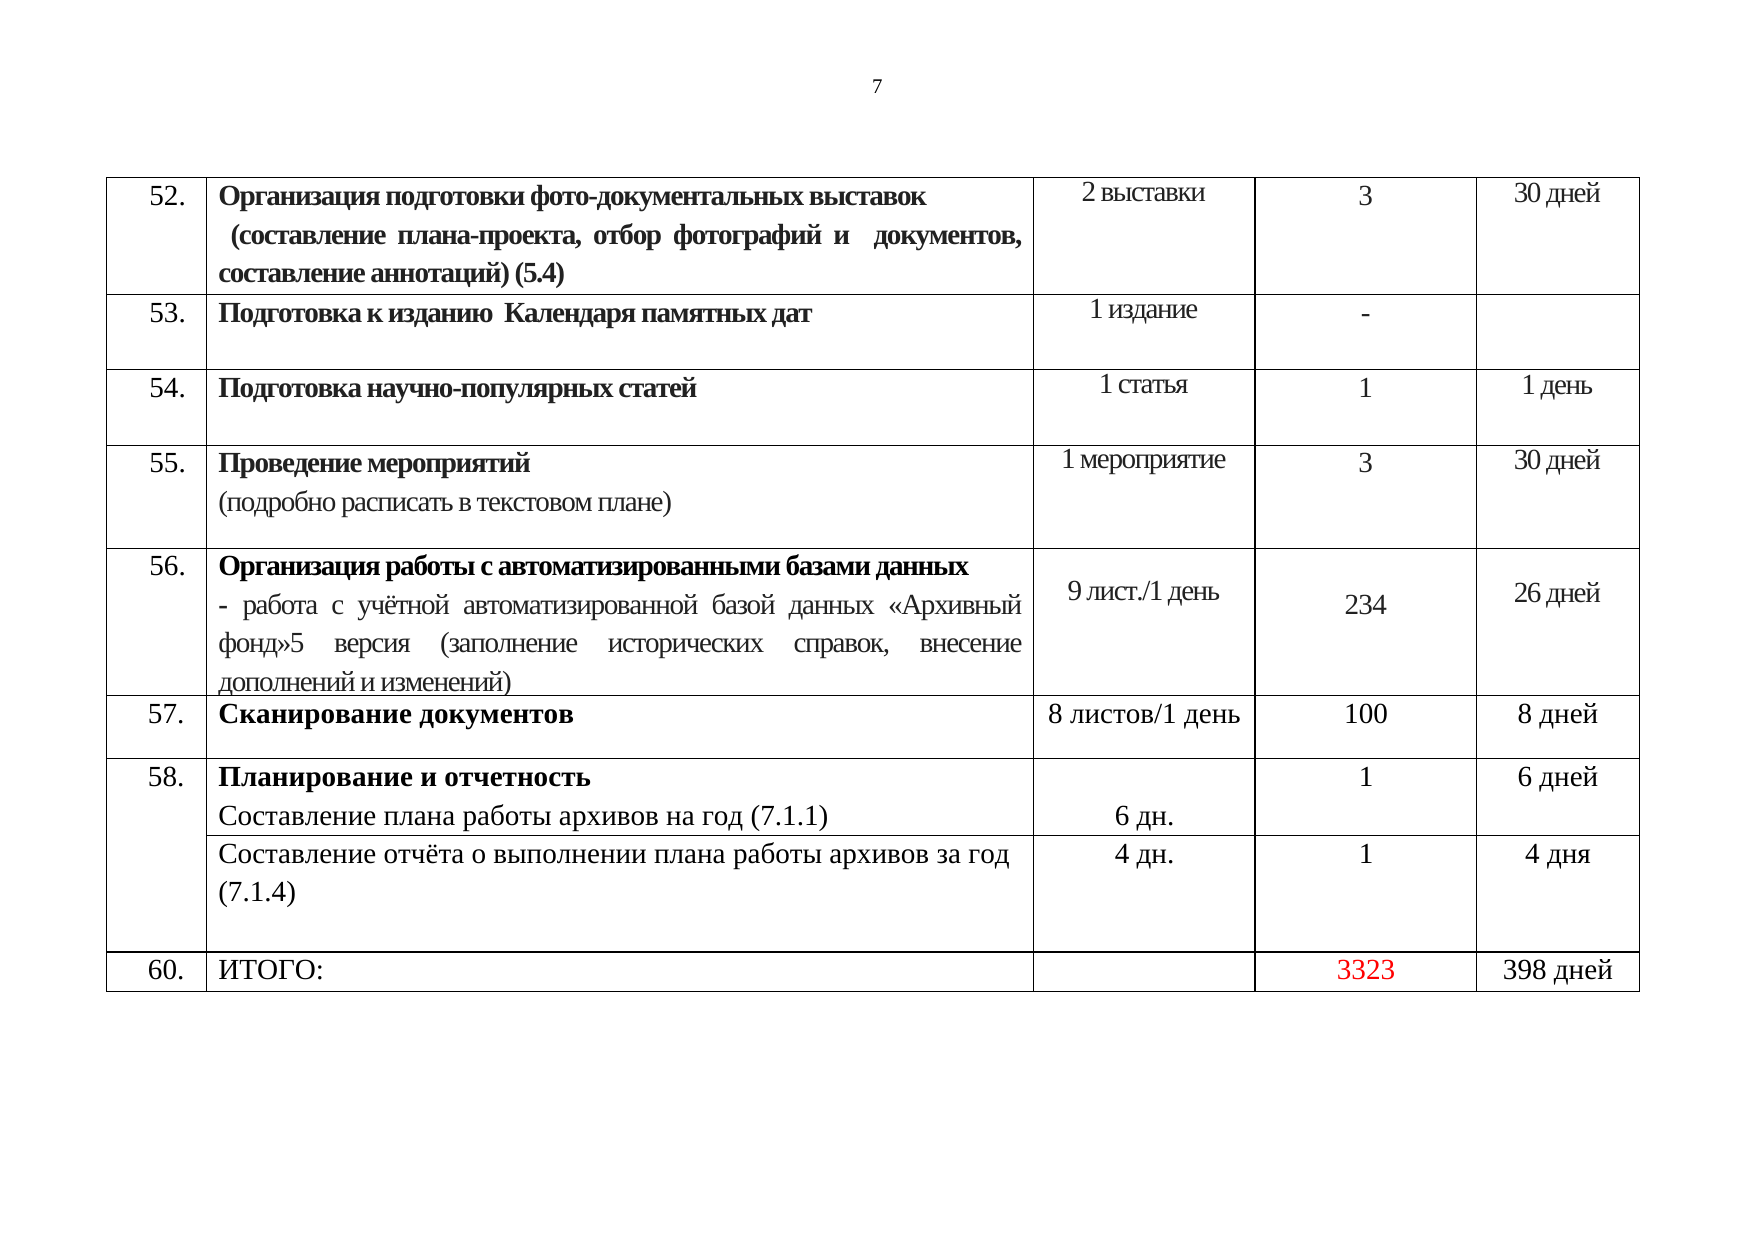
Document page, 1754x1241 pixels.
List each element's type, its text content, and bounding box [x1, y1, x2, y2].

table_cell 4 дн. [1034, 836, 1254, 951]
table_cell Сканирование документов [207, 696, 1033, 758]
table_cell 1 день [1477, 370, 1639, 444]
table_cell 1 статья [1034, 370, 1254, 444]
table_cell Проведение мероприятий (подробно расписать в текстовом плане) [207, 446, 1033, 547]
table_cell [107, 370, 206, 444]
table_cell - [1256, 295, 1476, 369]
table_cell Подготовка к изданию Календаря памятных дат [207, 295, 1033, 369]
table_cell 9 лист./1 день [1034, 549, 1254, 695]
table_cell Планирование и отчетность Составление плана работы архивов на год (7.1.1) [207, 759, 1033, 835]
table_cell [1477, 295, 1639, 369]
table_cell 3323 [1256, 953, 1476, 991]
table_cell 1 [1256, 759, 1476, 835]
table_cell 6 дн. [1034, 759, 1254, 835]
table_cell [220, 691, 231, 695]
table_cell 30 дней [1477, 178, 1639, 294]
table_cell 4 дня [1477, 836, 1639, 951]
table_cell 30 дней [1477, 446, 1639, 547]
table_cell 8 дней [1477, 696, 1639, 758]
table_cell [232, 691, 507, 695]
table_cell Организация подготовки фото-документальных выставок (составление плана-проекта, отбор фотографий и документов, составление аннотаций) (5.4) [207, 178, 1033, 294]
table_cell 1 [1256, 370, 1476, 444]
table_cell 1 мероприятие [1034, 446, 1254, 547]
table_cell [107, 446, 206, 547]
table_cell [107, 295, 206, 369]
table_cell 1 [1256, 836, 1476, 951]
table_cell Составление отчёта о выполнении плана работы архивов за год (7.1.4) [207, 836, 1033, 951]
table_cell 100 [1256, 696, 1476, 758]
table_cell 1 издание [1034, 295, 1254, 369]
table_cell 3 [1256, 446, 1476, 547]
table_cell [107, 696, 206, 758]
table_cell 234 [1256, 549, 1476, 695]
table_cell [107, 759, 206, 951]
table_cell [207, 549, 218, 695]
table_cell [107, 953, 206, 991]
table_cell ИТОГО: [207, 953, 1033, 991]
table_cell [107, 549, 206, 695]
table_cell Подготовка научно-популярных статей [207, 370, 1033, 444]
table_cell 3 [1256, 178, 1476, 294]
table_cell [1034, 953, 1254, 991]
table_cell [107, 178, 206, 294]
table_cell 26 дней [1477, 549, 1639, 695]
table_cell 2 выставки [1034, 178, 1254, 294]
table_cell 6 дней [1477, 759, 1639, 835]
table_cell Организация работы с автоматизированными базами данных - работа с учётной автоматизированной базой данных «Архивный фонд»5 версия (заполнение исторических справок, внесение дополнений и изменений) [507, 549, 1033, 695]
table_cell 398 дней [1477, 953, 1639, 991]
table_cell 8 листов/1 день [1034, 696, 1254, 758]
